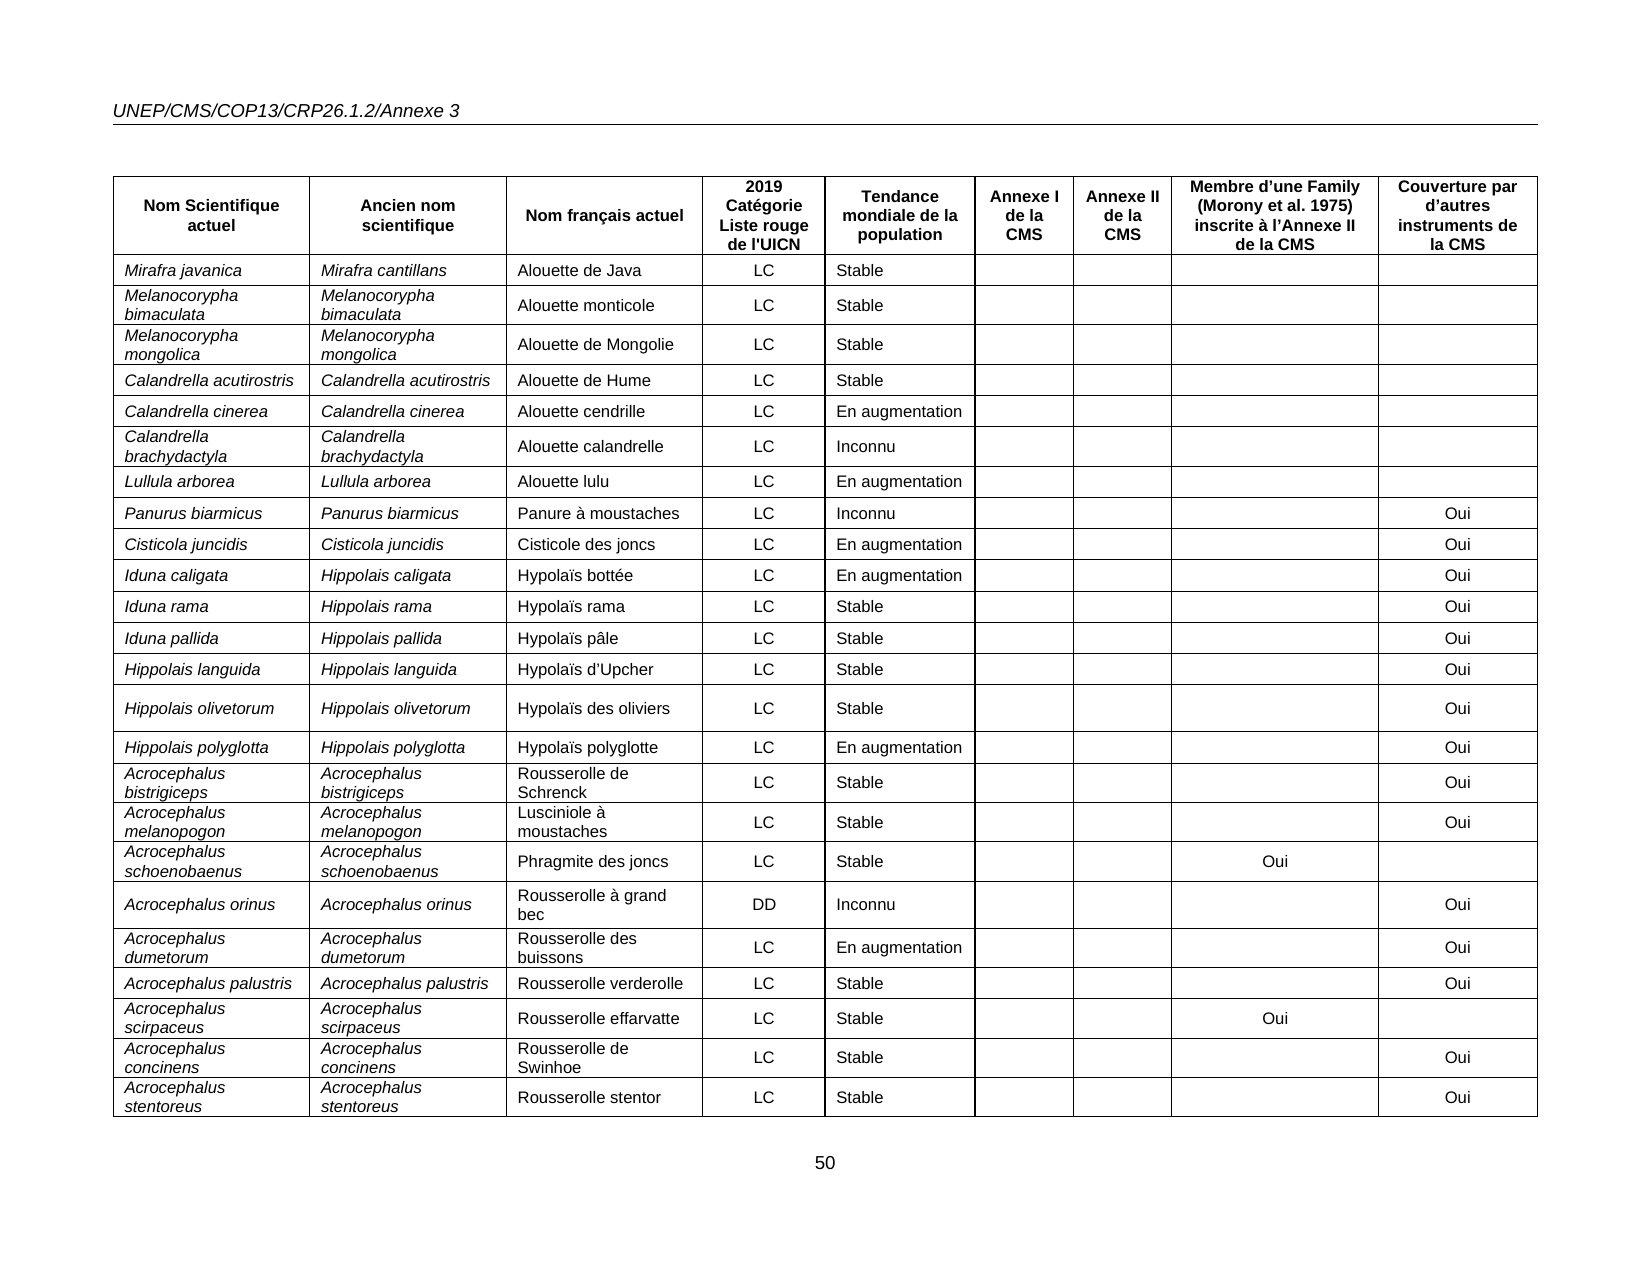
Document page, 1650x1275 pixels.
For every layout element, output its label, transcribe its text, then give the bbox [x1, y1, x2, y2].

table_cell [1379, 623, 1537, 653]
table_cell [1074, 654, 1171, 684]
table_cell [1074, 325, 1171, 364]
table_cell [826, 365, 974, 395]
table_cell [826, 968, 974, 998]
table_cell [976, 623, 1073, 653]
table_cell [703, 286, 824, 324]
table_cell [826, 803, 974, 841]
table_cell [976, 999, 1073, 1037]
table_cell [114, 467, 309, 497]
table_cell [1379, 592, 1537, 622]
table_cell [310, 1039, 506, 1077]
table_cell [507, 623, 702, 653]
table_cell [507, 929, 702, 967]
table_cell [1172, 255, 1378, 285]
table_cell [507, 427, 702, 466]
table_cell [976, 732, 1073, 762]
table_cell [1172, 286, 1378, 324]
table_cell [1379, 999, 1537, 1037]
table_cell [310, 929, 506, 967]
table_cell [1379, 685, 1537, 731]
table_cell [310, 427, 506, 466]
table_header Tendance mondiale de la population [826, 177, 974, 254]
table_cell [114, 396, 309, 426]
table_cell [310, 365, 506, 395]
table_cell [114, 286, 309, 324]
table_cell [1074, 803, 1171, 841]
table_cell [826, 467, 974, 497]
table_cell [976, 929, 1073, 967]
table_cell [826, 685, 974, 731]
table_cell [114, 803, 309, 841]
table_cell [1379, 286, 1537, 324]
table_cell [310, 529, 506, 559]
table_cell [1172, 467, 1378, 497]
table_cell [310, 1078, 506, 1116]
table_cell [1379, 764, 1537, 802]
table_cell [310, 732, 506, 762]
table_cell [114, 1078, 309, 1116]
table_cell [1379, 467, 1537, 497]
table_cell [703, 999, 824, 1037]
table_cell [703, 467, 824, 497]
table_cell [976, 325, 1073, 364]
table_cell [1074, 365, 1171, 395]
table_header Ancien nom scientifique [310, 177, 506, 254]
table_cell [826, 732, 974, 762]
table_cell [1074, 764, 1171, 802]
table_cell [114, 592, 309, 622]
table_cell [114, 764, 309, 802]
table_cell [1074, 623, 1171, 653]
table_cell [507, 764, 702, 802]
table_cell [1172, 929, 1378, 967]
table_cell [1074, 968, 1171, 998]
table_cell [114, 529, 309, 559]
table_header Couverture par d’autres instruments de la CMS [1379, 177, 1537, 254]
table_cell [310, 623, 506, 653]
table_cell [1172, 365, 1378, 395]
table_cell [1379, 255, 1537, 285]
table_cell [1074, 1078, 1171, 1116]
table_header Nom Scientifique actuel [114, 177, 309, 254]
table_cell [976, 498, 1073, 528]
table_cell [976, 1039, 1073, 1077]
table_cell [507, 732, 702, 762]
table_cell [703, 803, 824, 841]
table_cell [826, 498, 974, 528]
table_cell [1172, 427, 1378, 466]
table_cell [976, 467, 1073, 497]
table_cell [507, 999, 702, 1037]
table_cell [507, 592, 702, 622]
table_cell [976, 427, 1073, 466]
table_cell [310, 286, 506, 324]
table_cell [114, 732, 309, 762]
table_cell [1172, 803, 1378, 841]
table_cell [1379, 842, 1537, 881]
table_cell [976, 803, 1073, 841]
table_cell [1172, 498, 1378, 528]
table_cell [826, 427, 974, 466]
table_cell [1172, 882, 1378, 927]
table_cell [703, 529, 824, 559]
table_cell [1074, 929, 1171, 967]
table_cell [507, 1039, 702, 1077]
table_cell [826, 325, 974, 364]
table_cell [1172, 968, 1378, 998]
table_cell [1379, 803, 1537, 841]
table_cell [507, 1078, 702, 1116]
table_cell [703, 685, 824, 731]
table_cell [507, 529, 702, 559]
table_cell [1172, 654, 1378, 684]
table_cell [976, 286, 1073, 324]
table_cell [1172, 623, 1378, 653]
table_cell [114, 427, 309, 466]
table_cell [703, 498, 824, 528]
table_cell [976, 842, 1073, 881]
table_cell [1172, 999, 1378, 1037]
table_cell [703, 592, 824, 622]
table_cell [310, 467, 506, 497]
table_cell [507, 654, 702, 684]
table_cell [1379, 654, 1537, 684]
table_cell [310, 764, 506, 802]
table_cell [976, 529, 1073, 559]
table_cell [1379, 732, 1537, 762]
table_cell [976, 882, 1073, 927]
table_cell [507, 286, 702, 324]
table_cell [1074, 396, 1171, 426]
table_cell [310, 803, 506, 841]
table_header Annexe I de la CMS [976, 177, 1073, 254]
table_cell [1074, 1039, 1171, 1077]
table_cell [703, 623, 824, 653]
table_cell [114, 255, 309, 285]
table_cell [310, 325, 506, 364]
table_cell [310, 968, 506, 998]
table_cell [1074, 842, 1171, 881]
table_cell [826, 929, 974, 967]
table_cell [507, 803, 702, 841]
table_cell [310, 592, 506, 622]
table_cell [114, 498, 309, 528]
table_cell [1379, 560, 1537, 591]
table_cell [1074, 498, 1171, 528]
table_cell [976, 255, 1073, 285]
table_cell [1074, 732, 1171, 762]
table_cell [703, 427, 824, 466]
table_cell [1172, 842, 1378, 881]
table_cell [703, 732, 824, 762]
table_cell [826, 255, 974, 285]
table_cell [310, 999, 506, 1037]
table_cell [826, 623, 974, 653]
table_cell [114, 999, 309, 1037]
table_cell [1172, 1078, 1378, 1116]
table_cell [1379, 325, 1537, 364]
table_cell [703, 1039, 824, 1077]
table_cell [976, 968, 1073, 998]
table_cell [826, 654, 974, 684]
table_header Annexe II de la CMS [1074, 177, 1171, 254]
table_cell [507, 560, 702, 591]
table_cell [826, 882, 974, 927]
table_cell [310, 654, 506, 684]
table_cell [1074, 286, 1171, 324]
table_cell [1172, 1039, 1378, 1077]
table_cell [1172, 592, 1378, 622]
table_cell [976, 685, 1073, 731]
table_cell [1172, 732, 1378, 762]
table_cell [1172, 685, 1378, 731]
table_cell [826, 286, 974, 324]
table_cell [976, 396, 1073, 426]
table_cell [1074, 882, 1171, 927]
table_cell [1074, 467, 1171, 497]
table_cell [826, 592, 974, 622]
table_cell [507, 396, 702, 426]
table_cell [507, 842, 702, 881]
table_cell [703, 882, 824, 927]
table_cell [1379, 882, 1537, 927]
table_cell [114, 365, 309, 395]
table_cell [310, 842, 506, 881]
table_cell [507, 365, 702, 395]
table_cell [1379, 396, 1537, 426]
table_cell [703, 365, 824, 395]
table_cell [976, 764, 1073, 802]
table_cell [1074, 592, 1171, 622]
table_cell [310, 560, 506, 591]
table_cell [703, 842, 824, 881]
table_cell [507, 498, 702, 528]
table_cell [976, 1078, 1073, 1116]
table_header Membre d’une Family (Morony et al. 1975) inscrite à l’Annexe II de la CMS [1172, 177, 1378, 254]
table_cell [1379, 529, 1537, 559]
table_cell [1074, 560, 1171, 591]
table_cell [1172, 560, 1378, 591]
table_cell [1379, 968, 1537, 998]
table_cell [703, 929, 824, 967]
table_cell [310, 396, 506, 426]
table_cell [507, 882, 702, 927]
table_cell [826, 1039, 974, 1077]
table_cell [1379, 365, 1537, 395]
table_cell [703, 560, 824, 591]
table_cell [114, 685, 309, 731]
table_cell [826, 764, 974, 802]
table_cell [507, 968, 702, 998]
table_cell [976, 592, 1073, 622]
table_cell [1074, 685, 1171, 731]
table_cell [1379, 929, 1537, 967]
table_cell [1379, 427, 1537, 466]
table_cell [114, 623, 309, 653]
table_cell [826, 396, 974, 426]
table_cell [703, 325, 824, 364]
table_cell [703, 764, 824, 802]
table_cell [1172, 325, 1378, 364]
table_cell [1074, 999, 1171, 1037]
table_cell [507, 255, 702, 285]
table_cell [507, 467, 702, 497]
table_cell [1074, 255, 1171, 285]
table_header 2019 Catégorie Liste rouge de l'UICN [703, 177, 824, 254]
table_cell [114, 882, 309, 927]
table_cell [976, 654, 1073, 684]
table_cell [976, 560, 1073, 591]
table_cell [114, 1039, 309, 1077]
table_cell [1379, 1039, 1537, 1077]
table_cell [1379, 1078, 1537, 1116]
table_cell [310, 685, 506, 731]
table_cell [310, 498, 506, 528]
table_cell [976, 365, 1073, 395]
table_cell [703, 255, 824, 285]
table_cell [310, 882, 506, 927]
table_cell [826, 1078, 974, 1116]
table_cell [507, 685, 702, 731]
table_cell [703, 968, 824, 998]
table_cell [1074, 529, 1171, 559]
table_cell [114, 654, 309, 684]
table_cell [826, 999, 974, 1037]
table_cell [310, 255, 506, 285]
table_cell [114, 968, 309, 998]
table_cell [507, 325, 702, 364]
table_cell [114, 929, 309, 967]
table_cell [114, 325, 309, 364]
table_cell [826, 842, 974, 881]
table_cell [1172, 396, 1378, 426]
table_header Nom français actuel [507, 177, 702, 254]
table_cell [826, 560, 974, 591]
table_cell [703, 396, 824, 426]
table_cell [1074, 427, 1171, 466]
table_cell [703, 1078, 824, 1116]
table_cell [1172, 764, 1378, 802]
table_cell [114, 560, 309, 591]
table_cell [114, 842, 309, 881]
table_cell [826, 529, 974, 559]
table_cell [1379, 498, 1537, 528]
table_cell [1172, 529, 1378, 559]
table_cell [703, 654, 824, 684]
